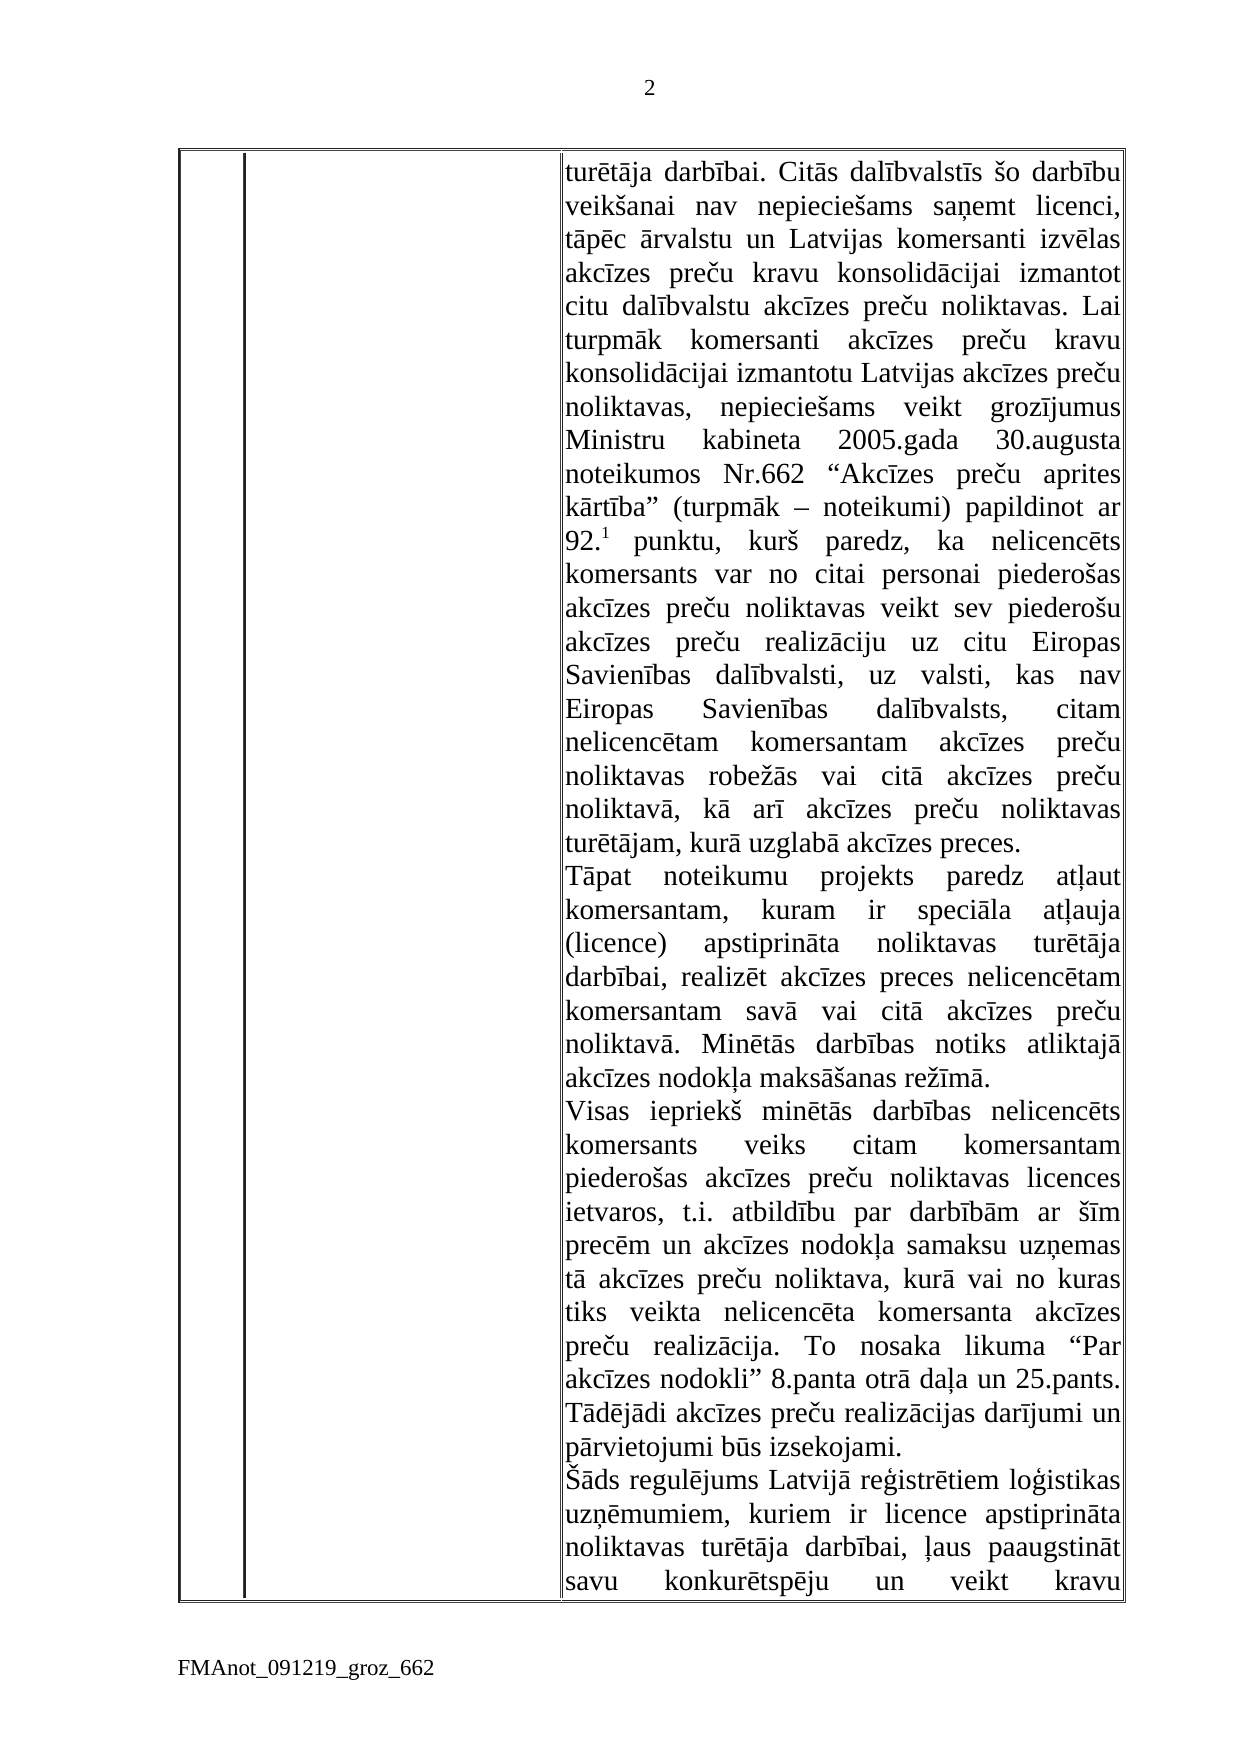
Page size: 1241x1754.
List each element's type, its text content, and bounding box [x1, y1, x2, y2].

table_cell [244, 151, 562, 1599]
table_cell 2. [181, 151, 244, 1599]
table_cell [562, 151, 1123, 1599]
